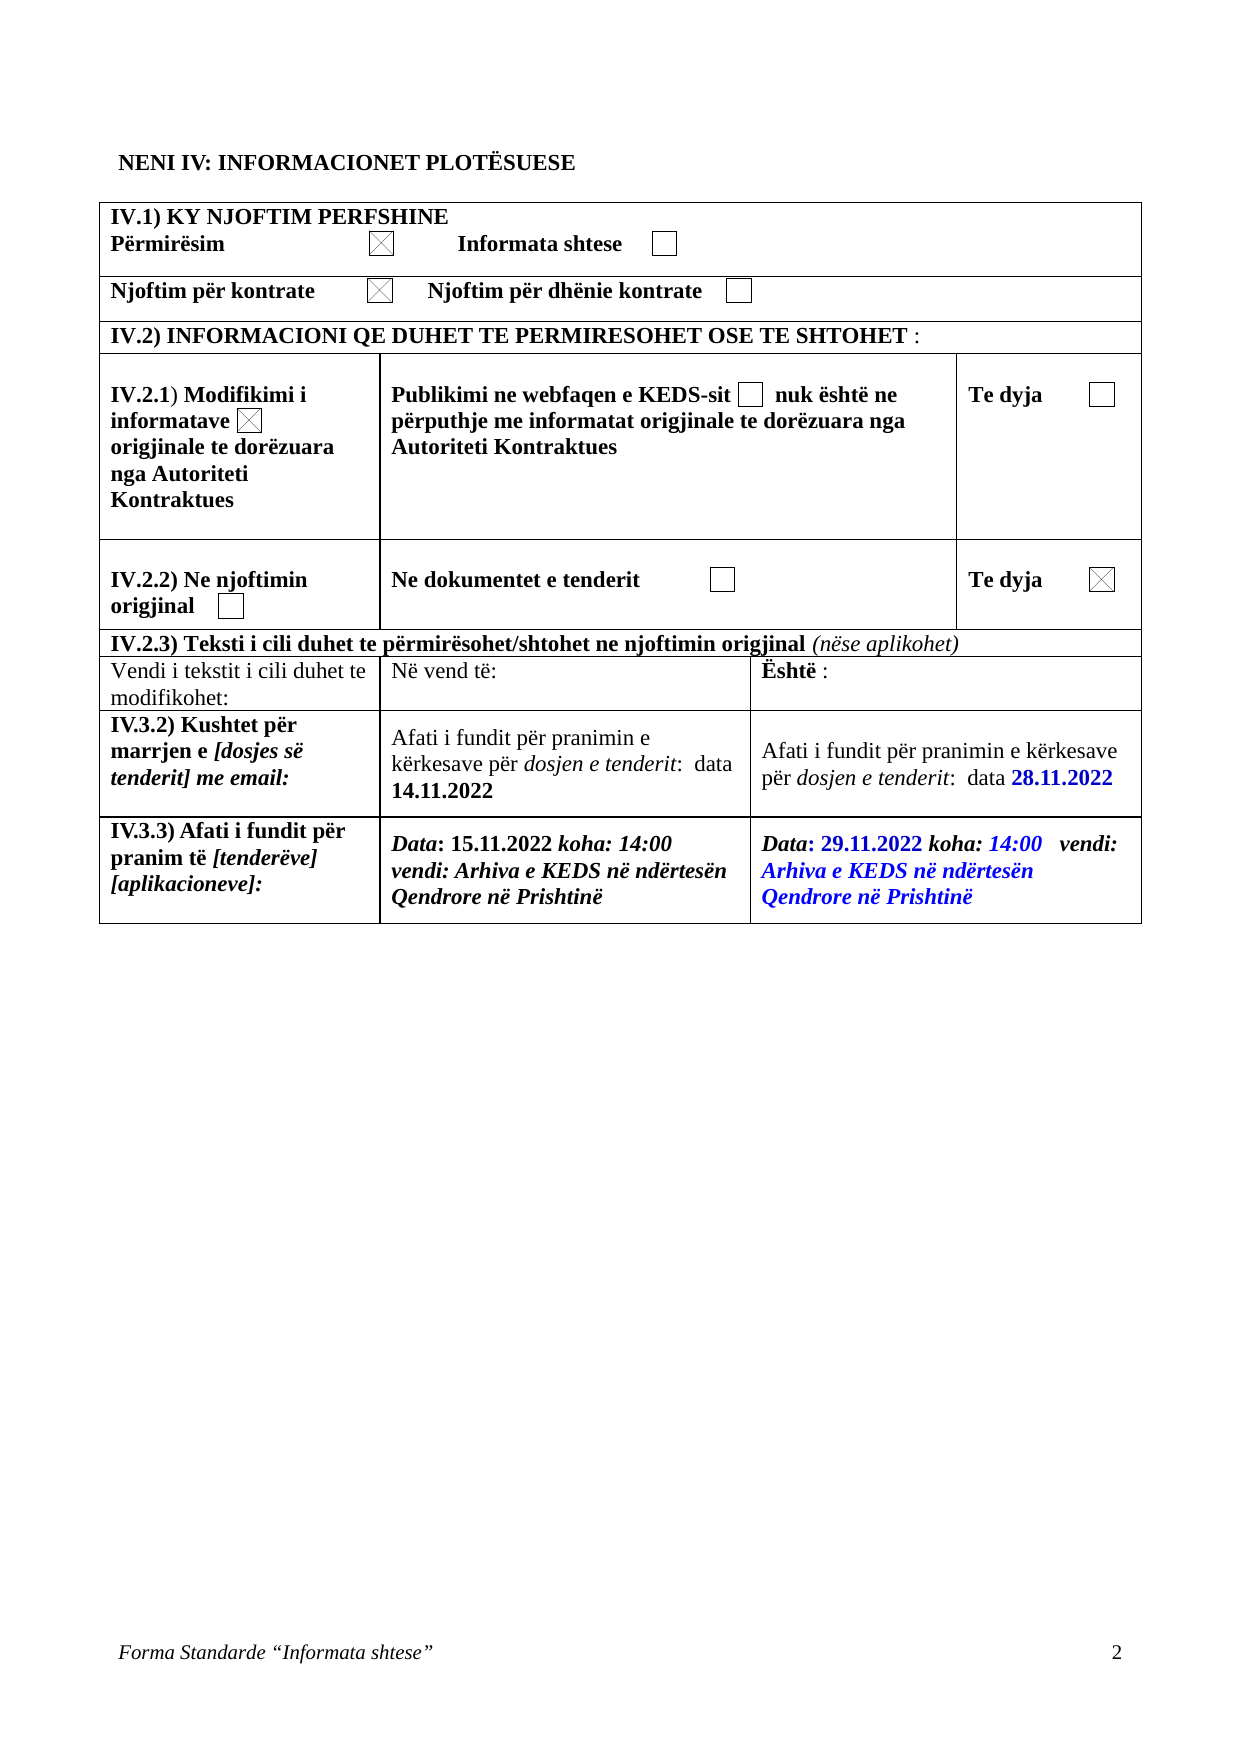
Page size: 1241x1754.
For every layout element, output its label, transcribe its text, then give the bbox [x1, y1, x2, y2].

table_cell Vendi i tekstit i cili duhet te modifikohet: [100, 657, 379, 710]
table_cell IV.2.3) Teksti i cili duhet te përmirësohet/shtohet ne njoftimin origjinal (nëse aplikohet) [100, 630, 1141, 656]
table_cell Ne dokumentet e tenderit [381, 540, 956, 629]
table_cell IV.3.2) Kushtet për marrjen e [dosjes së tenderit] me email: [100, 711, 379, 816]
table_cell IV.3.3) Afati i fundit për pranim të [tenderëve][aplikacioneve]: [100, 818, 379, 923]
table_cell Afati i fundit për pranimin e kërkesave për dosjen e tenderit: data 28.11.2022 [751, 711, 1141, 816]
table_cell Data: 29.11.2022 koha: 14:00 vendi: Arhiva e KEDS në ndërtesën Qendrore në Prishtinë [751, 818, 1141, 923]
table_cell Afati i fundit për pranimin e kërkesave për dosjen e tenderit: data 14.11.2022 [381, 711, 750, 816]
table_header IV.1) KY NJOFTIM PERFSHINE Përmirësim Informata shtese [100, 203, 1141, 276]
table_cell Data: 15.11.2022 koha: 14:00 vendi: Arhiva e KEDS në ndërtesën Qendrore në Prishtinë [381, 818, 750, 923]
table_cell Publikimi ne webfaqen e KEDS-sit nuk është ne përputhje me informatat origjinale te dorëzuara nga Autoriteti Kontraktues [381, 354, 956, 539]
table_cell Te dyja [957, 540, 1141, 629]
table_cell IV.2.2) Ne njoftimin origjinal [100, 540, 379, 629]
table_cell Është : [751, 657, 1141, 710]
table_cell IV.2) INFORMACIONI QE DUHET TE PERMIRESOHET OSE TE SHTOHET : [100, 322, 1141, 353]
table_cell IV.2.1) Modifikimi i informatave origjinale te dorëzuara nga Autoriteti Kontraktues [100, 354, 379, 539]
text NENI IV: INFORMACIONET PLOTËSUESE [118, 149, 1122, 176]
table_cell Njoftim për kontrate Njoftim për dhënie kontrate [100, 277, 1141, 321]
table_cell Në vend të: [381, 657, 750, 710]
table_cell Te dyja [957, 354, 1141, 539]
